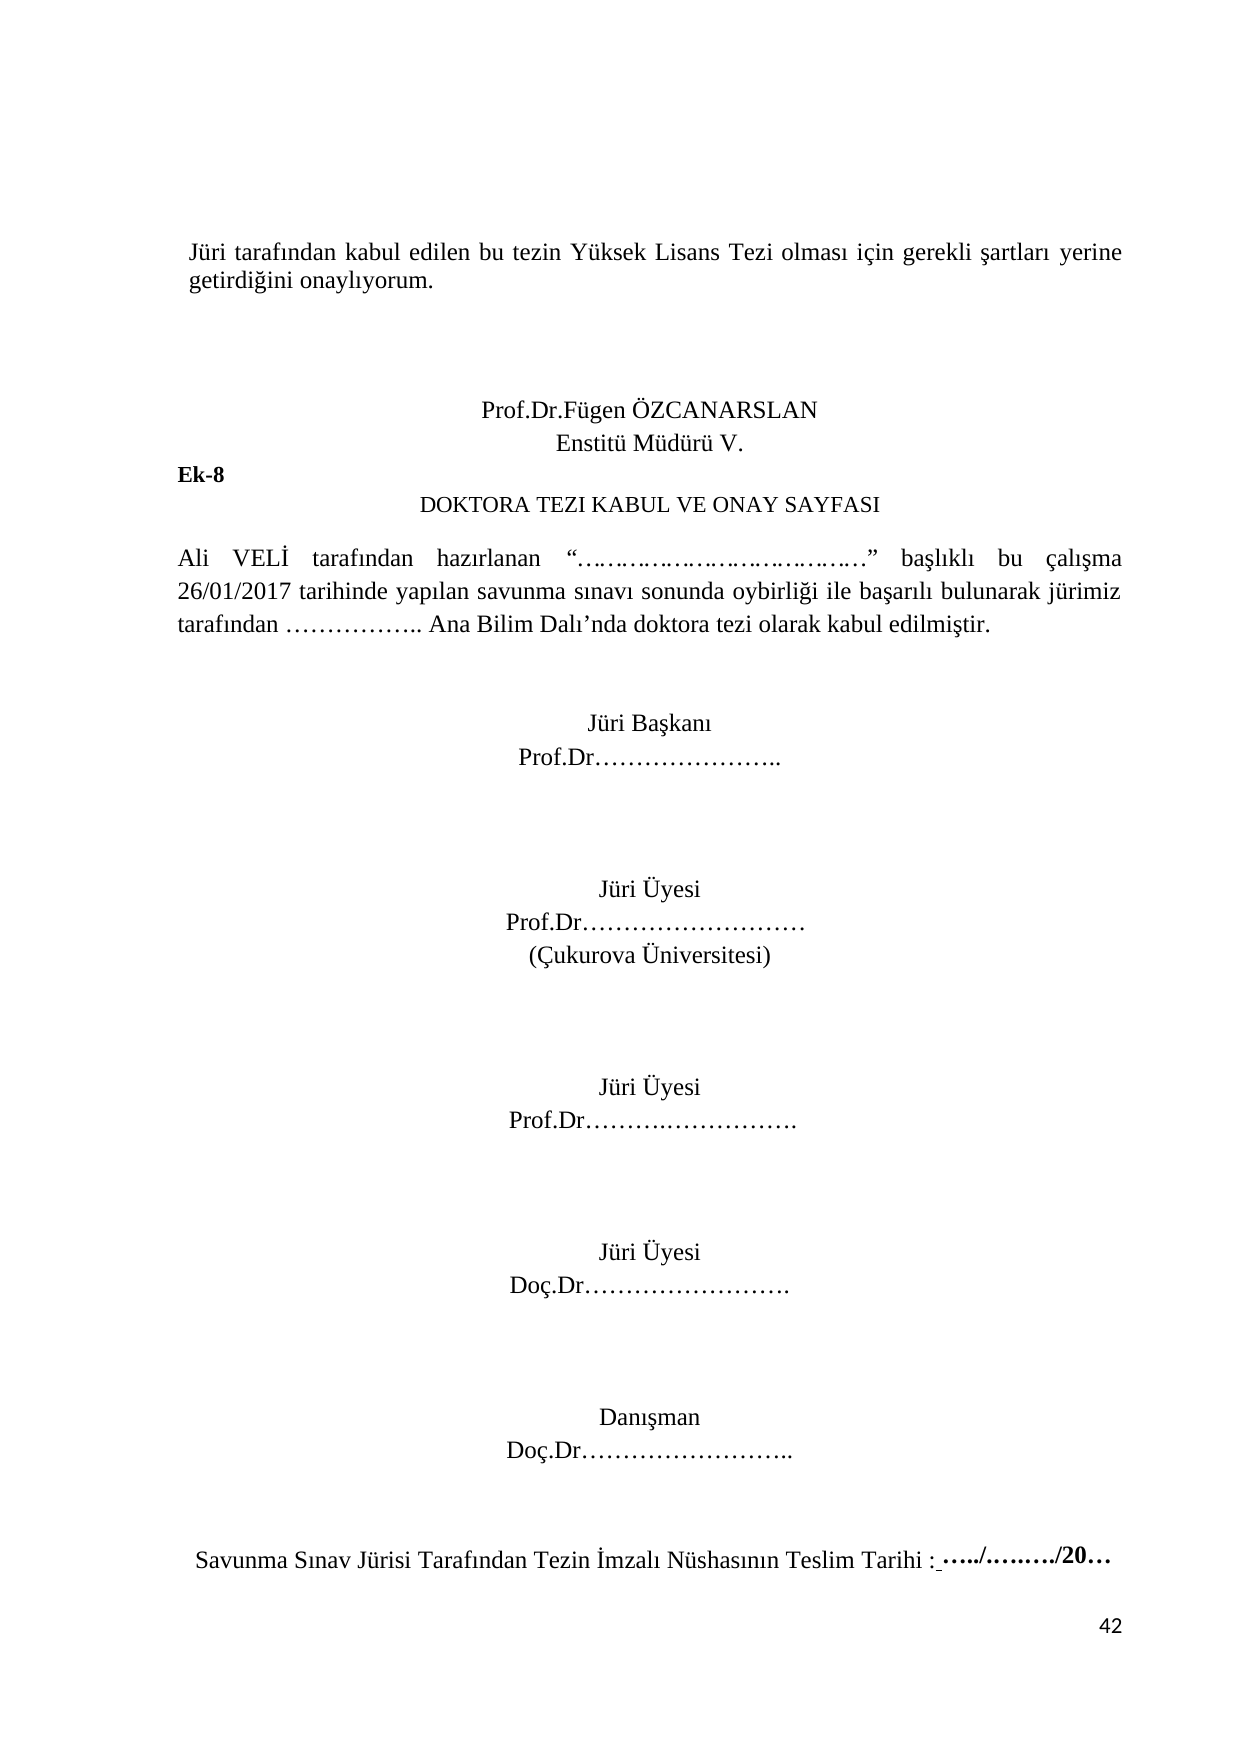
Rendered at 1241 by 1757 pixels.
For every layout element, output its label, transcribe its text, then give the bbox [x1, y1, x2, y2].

text DOKTORA TEZI KABUL VE ONAY SAYFASI [177, 488, 1122, 518]
text Savunma Sınav Jürisi Tarafından Tezin İmzalı Nüshasının Teslim Tarihi : …../.….…./20… [188, 1540, 1122, 1574]
text Jüri Üyesi [177, 874, 1122, 902]
text Jüri Üyesi [177, 1237, 1122, 1266]
text Doç.Dr…………………….. [177, 1435, 1122, 1464]
text Enstitü Müdürü V. [177, 428, 1122, 457]
text Jüri Başkanı [177, 708, 1122, 737]
text Jüri tarafından kabul edilen bu tezin Yüksek Lisans Tezi olması için gerekli şartları yerine getirdiğini onaylıyorum. [188, 237, 1122, 294]
text Jüri Üyesi [177, 1072, 1122, 1101]
text Doç.Dr……………………. [177, 1270, 1122, 1299]
text (Çukurova Üniversitesi) [177, 940, 1122, 968]
text Prof.Dr.Fügen ÖZCANARSLAN [177, 395, 1122, 424]
text Ali VELİ tarafından hazırlanan “…………………………………” başlıklı bu çalışma 26/01/2017 tarihinde yapılan savunma sınavı sonunda oybirliği ile başarılı bulunarak jürimiz tarafından …………….. Ana Bilim Dalı’nda doktora tezi olarak kabul edilmiştir. [177, 543, 1122, 638]
text Ek-8 [177, 461, 1122, 487]
text Prof.Dr………………….. [177, 742, 1122, 770]
text Danışman [177, 1402, 1122, 1431]
text Prof.Dr……………………… [177, 907, 1122, 935]
text Prof.Dr……….……………. [177, 1105, 1122, 1133]
